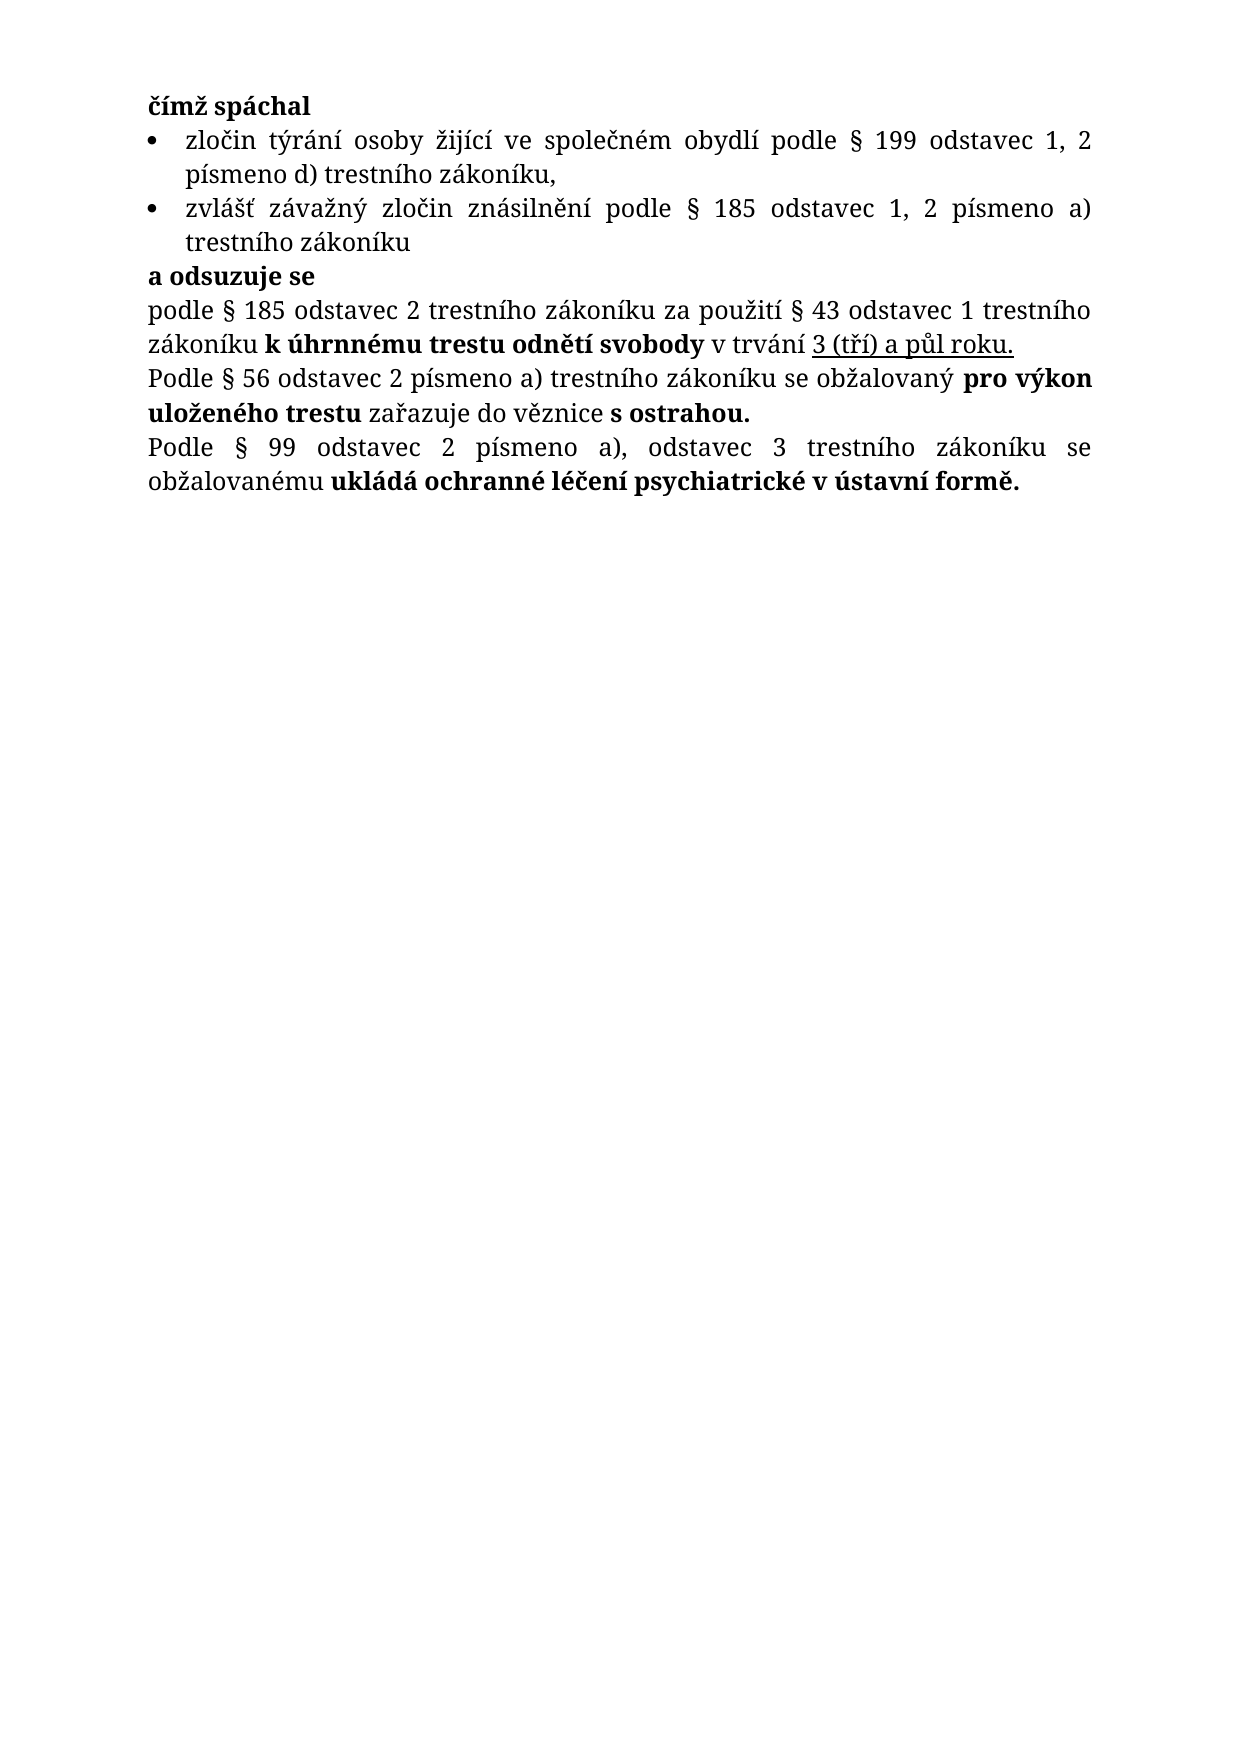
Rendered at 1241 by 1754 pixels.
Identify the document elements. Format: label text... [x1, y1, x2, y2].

text Podle § 99 odstavec 2 písmeno a), odstavec 3 trestního zákoníku se obžalovanému ukládá ochranné léčení psychiatrické v ústavní formě. [148, 429, 1093, 497]
list zvlášť závažný zločin znásilnění podle § 185 odstavec 1, 2 písmeno a) trestního zákoníku [148, 191, 1093, 259]
text čímž spáchal [148, 89, 1093, 123]
list zločin týrání osoby žijící ve společném obydlí podle § 199 odstavec 1, 2 písmeno d) trestního zákoníku, [148, 123, 1093, 191]
text Podle § 56 odstavec 2 písmeno a) trestního zákoníku se obžalovaný pro výkon uloženého trestu zařazuje do věznice s ostrahou. [148, 361, 1093, 429]
text a odsuzuje se [148, 259, 1093, 293]
subtitle podle § 185 odstavec 2 trestního zákoníku za použití § 43 odstavec 1 trestního zákoníku k úhrnnému trestu odnětí svobody v trvání 3 (tří) a půl roku. [148, 293, 1093, 361]
